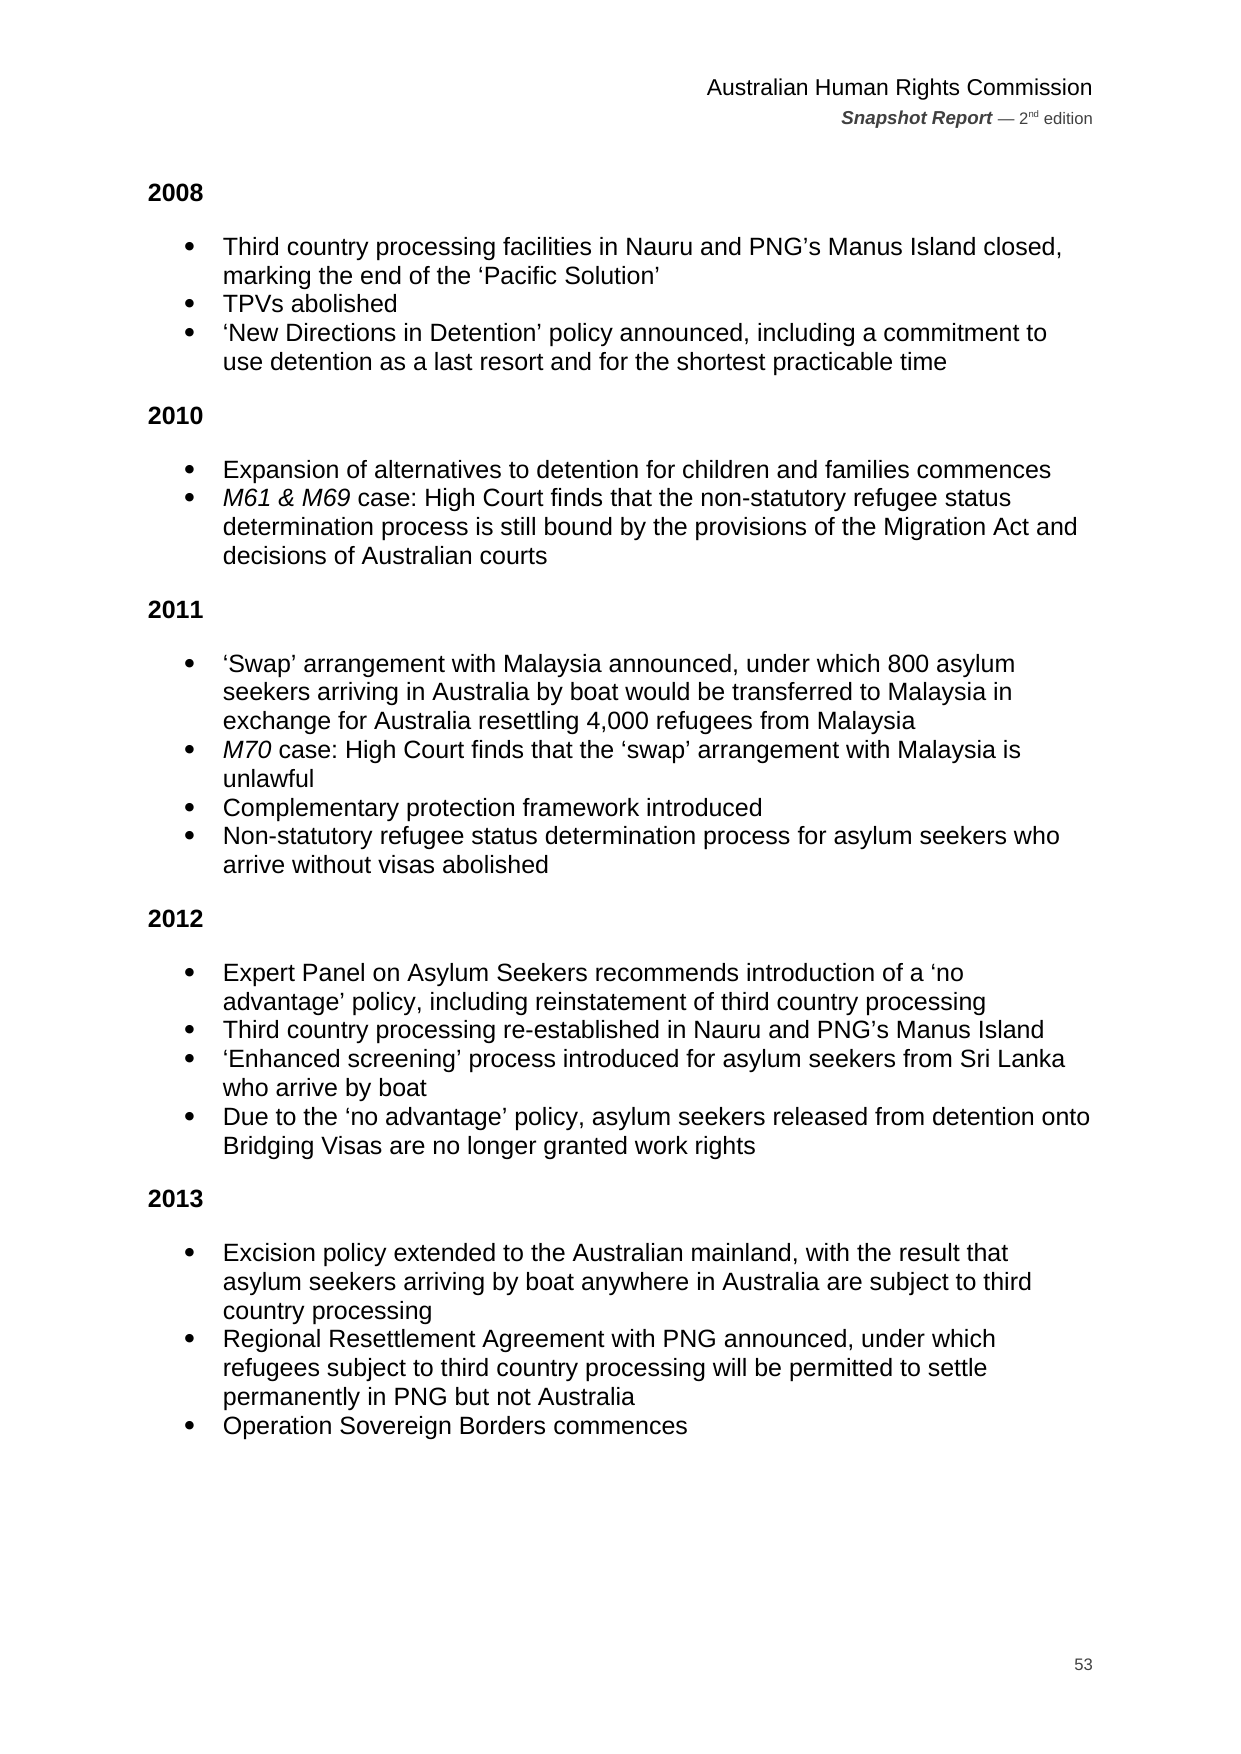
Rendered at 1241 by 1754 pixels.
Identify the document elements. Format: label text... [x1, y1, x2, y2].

list TPVs abolished [185, 289, 1092, 318]
text 2013 [148, 1184, 1092, 1213]
list Due to the ‘no advantage’ policy, asylum seekers released from detention onto Bridging Visas are no longer granted work rights [185, 1102, 1092, 1159]
list Excision policy extended to the Australian mainland, with the result that asylum seekers arriving by boat anywhere in Australia are subject to third country processing [185, 1238, 1092, 1324]
list Third country processing re-established in Nauru and PNG’s Manus Island [185, 1015, 1092, 1044]
list Expert Panel on Asylum Seekers recommends introduction of a ‘no advantage’ policy, including reinstatement of third country processing [185, 958, 1092, 1015]
list Regional Resettlement Agreement with PNG announced, under which refugees subject to third country processing will be permitted to settle permanently in PNG but not Australia [185, 1324, 1092, 1411]
list Third country processing facilities in Nauru and PNG’s Manus Island closed, marking the end of the ‘Pacific Solution’ [185, 232, 1092, 289]
text 2012 [148, 904, 1092, 933]
list M70 case: High Court finds that the ‘swap’ arrangement with Malaysia is unlawful [185, 735, 1092, 792]
list ‘New Directions in Detention’ policy announced, including a commitment to use detention as a last resort and for the shortest practicable time [185, 318, 1092, 376]
text 2010 [148, 401, 1092, 429]
list ‘Enhanced screening’ process introduced for asylum seekers from Sri Lanka who arrive by boat [185, 1044, 1092, 1102]
text 2008 [148, 178, 1092, 207]
list Expansion of alternatives to detention for children and families commences [185, 454, 1092, 483]
list M61 & M69 case: High Court finds that the non-statutory refugee status determination process is still bound by the provisions of the Migration Act and decisions of Australian courts [185, 483, 1092, 570]
list Operation Sovereign Borders commences [185, 1411, 1092, 1440]
list ‘Swap’ arrangement with Malaysia announced, under which 800 asylum seekers arriving in Australia by boat would be transferred to Malaysia in exchange for Australia resettling 4,000 refugees from Malaysia [185, 648, 1092, 735]
text 2011 [148, 595, 1092, 623]
list Complementary protection framework introduced [185, 792, 1092, 821]
list Non-statutory refugee status determination process for asylum seekers who arrive without visas abolished [185, 821, 1092, 879]
